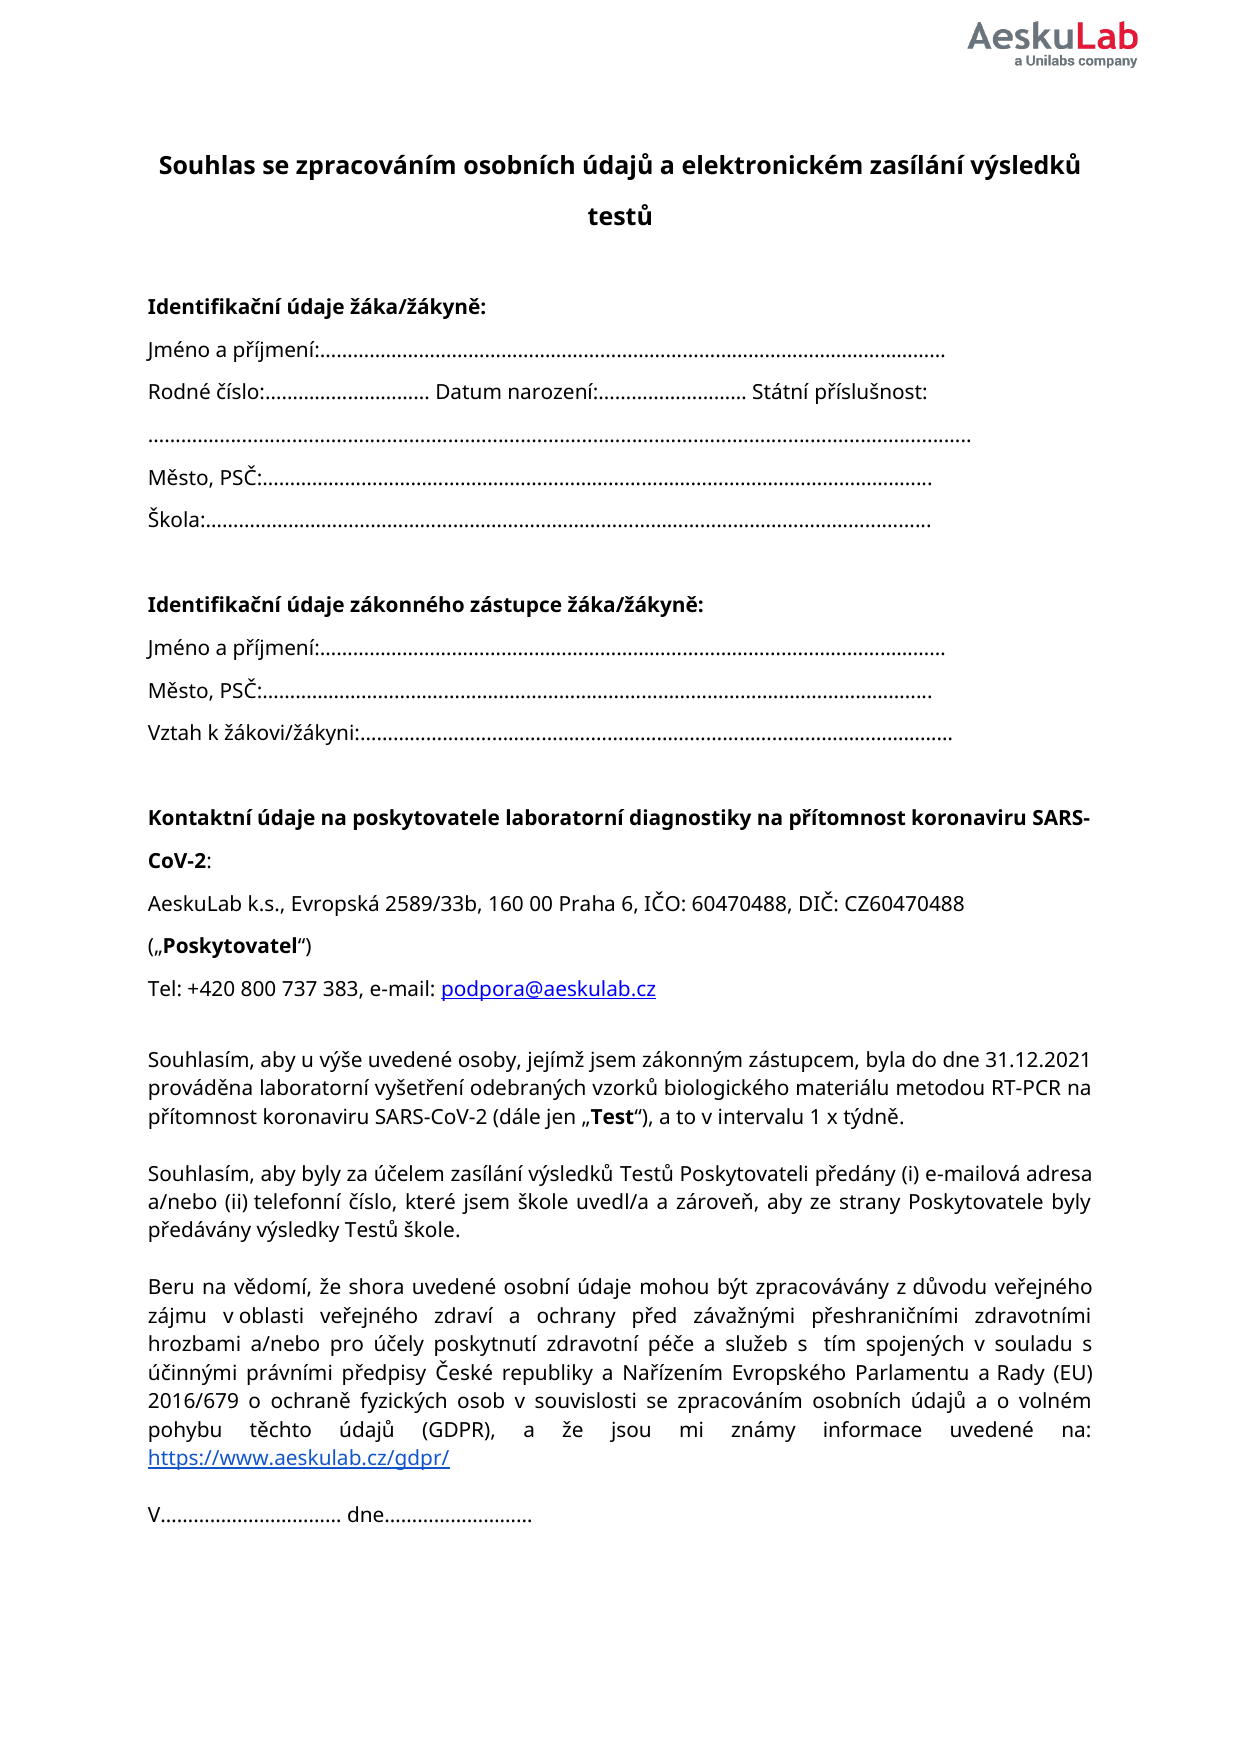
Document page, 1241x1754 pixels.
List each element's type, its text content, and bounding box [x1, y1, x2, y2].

text Beru na vědomí, že shora uvedené osobní údaje mohou být zpracovávány z důvodu veřejného zájmu v oblasti veřejného zdraví a ochrany před závažnými přeshraničními zdravotními hrozbami a/nebo pro účely poskytnutí zdravotní péče a služeb s tím spojených v souladu s účinnými právními předpisy České republiky a Nařízením Evropského Parlamentu a Rady (EU) 2016/679 o ochraně fyzických osob v souvislosti se zpracováním osobních údajů a o volném pohybu těchto údajů (GDPR), a že jsou mi známy informace uvedené na: https://www.aeskulab.cz/gdpr/ [148, 1272, 1093, 1472]
text Souhlasím, aby u výše uvedené osoby, jejímž jsem zákonným zástupcem, byla do dne 31.12.2021 prováděna laboratorní vyšetření odebraných vzorků biologického materiálu metodou RT-PCR na přítomnost koronaviru SARS-CoV-2 (dále jen „Test“), a to v intervalu 1 x týdně. [148, 1045, 1093, 1130]
text Identifikační údaje žáka/žákyně: [148, 292, 1093, 321]
text Město, PSČ:………………………………………………………………………………………………………..... [148, 463, 1093, 491]
text V…………………………… dne……………………… [148, 1500, 1093, 1528]
text Identifikační údaje zákonného zástupce žáka/žákyně: [148, 591, 1093, 619]
text Jméno a příjmení:…………………………………………………………………………………………………… [148, 633, 1093, 662]
text Město, PSČ:………………………………………………………………………………………………………..... [148, 676, 1093, 704]
text AeskuLab k.s., Evropská 2589/33b, 160 00 Praha 6, IČO: 60470488, DIČ: CZ60470488 („Poskytovatel“) [148, 889, 1093, 960]
text Souhlas se zpracováním osobních údajů a elektronickém zasílání výsledků testů [148, 148, 1093, 233]
text Škola:………………………………………………………………………………………………………............... [148, 505, 1093, 534]
picture [967, 21, 1138, 68]
text Vztah k žákovi/žákyni:……………………………………………………………………………………………… [148, 718, 1093, 747]
text Souhlasím, aby byly za účelem zasílání výsledků Testů Poskytovateli předány (i) e-mailová adresa a/nebo (ii) telefonní číslo, které jsem škole uvedl/a a zároveň, aby ze strany Poskytovatele byly předávány výsledky Testů škole. [148, 1159, 1093, 1244]
text Rodné číslo:………………………… Datum narození:……………………… Státní příslušnost:…………........................................................................................................................................ [148, 377, 1093, 448]
text Jméno a příjmení:…………………………………………………………………………………………………… [148, 335, 1093, 363]
text Kontaktní údaje na poskytovatele laboratorní diagnostiky na přítomnost koronaviru SARS-CoV-2: [148, 803, 1093, 874]
text Tel: +420 800 737 383, e-mail: podpora@aeskulab.cz [148, 974, 1093, 1002]
